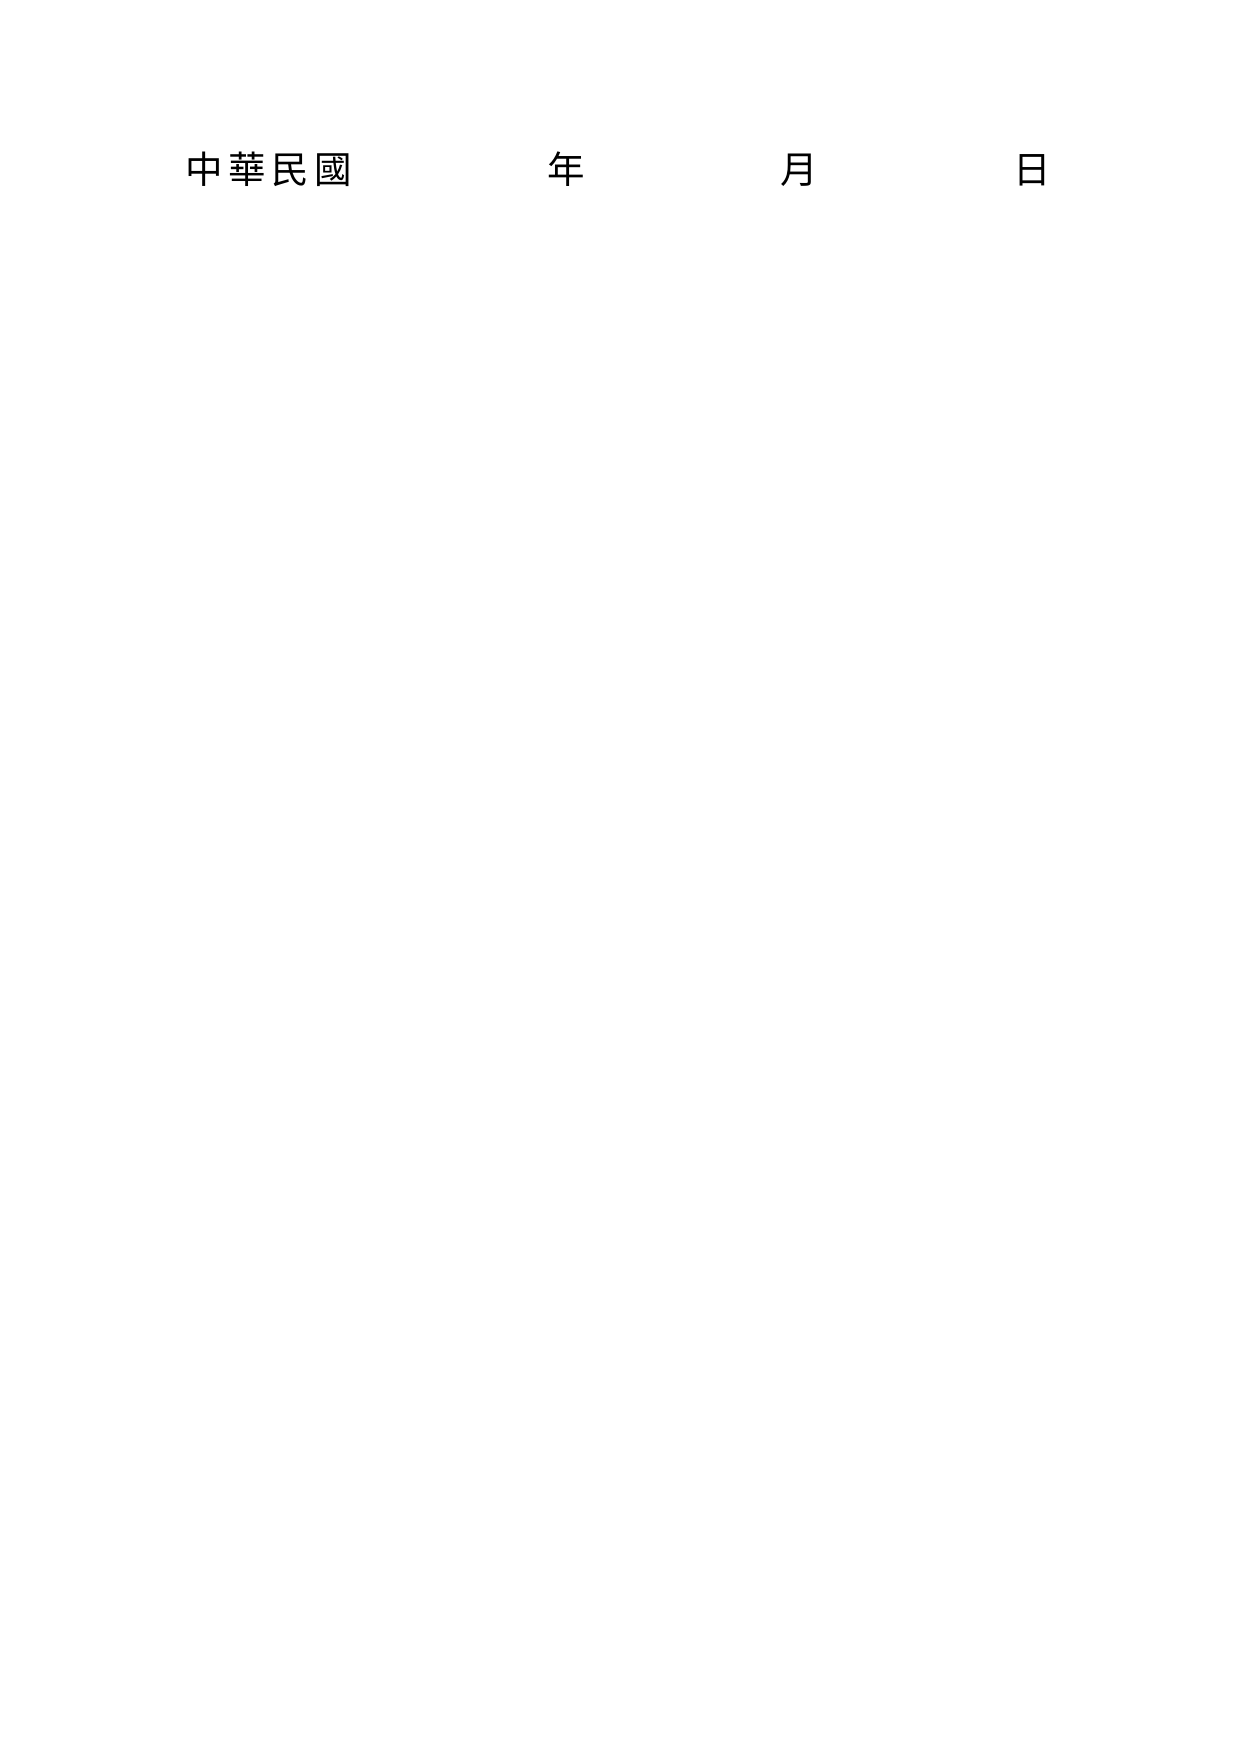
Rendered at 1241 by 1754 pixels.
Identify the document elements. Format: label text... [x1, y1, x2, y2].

text 中華民國 年 月 日 [185, 130, 1165, 205]
